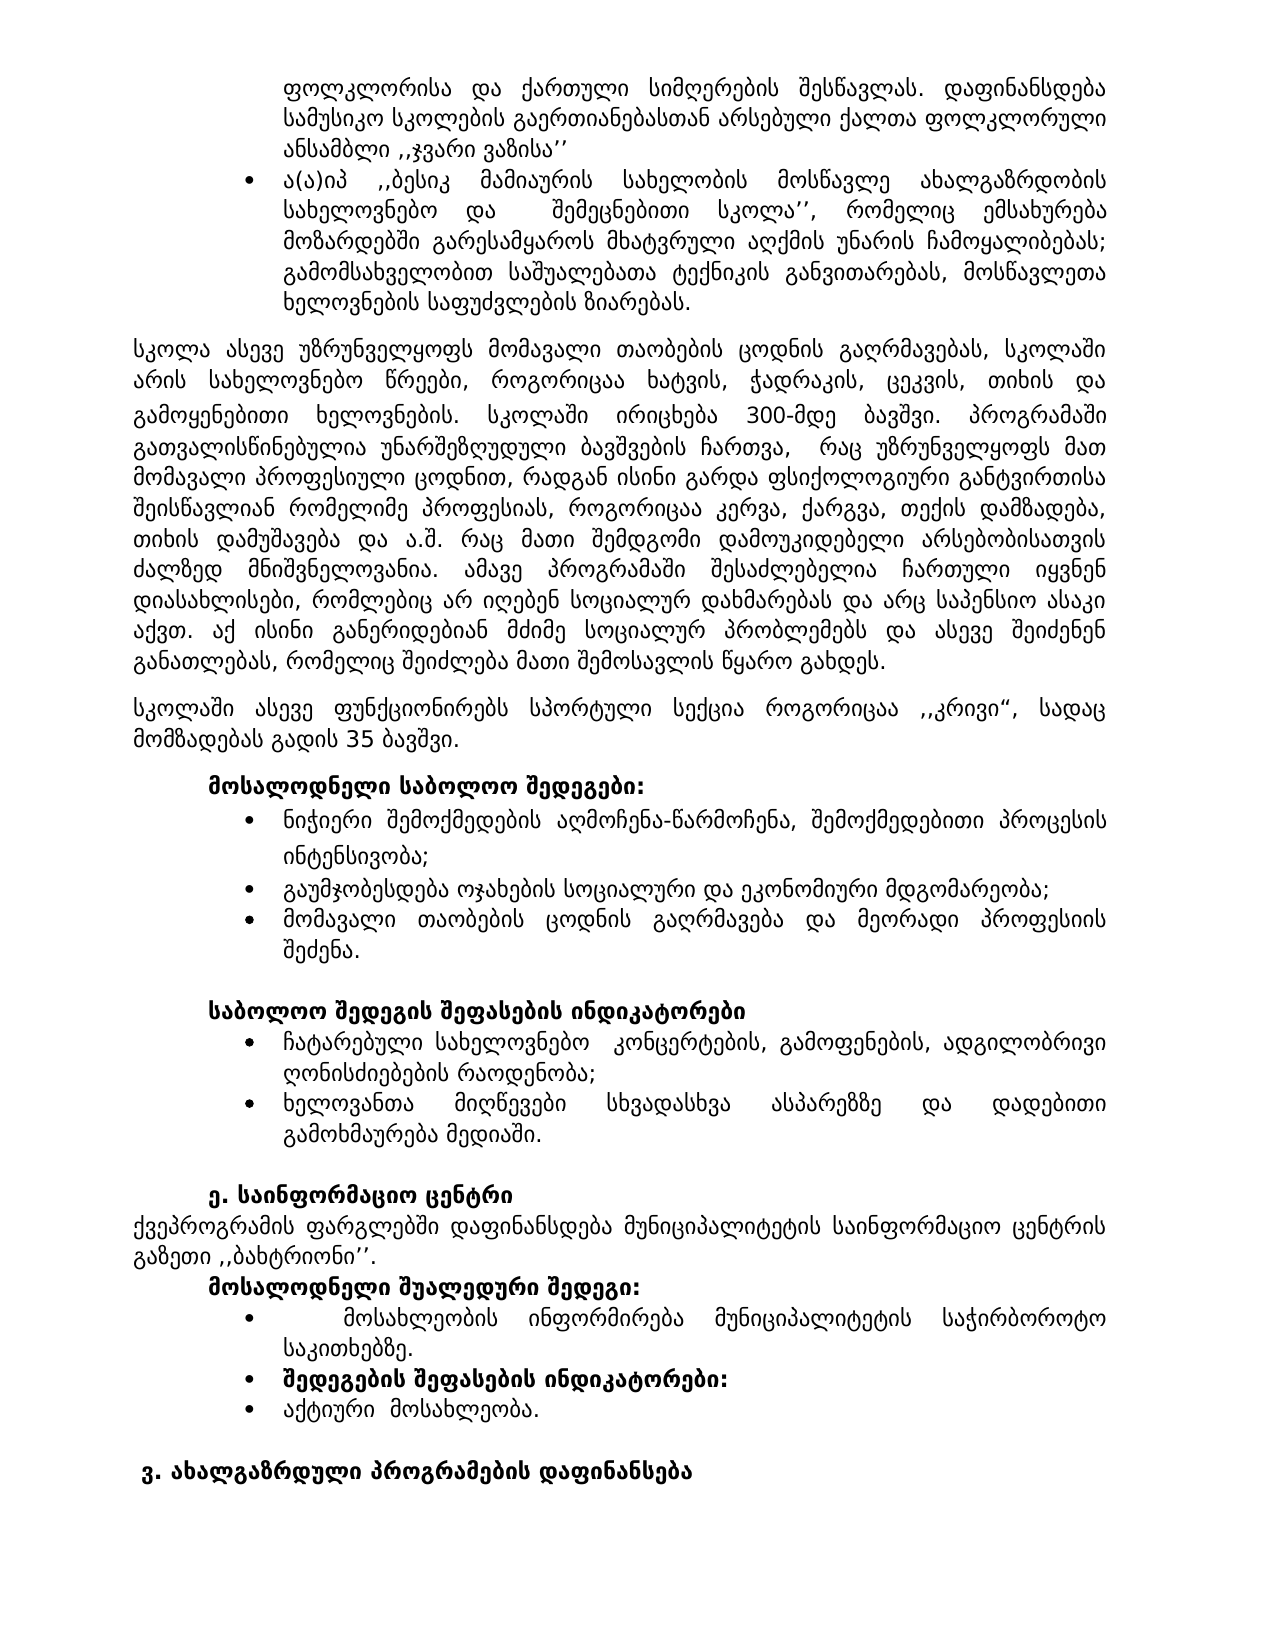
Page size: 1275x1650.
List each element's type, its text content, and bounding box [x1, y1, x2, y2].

text საბოლოო შედეგის შეფასების ინდიკატორები [133, 998, 1107, 1025]
text ქვეპროგრამის ფარგლებში დაფინანსდება მუნიციპალიტეტის საინფორმაციო ცენტრის გაზეთი ,,ბახტრიონი’’. [133, 1213, 1107, 1270]
list აქტიური მოსახლეობა. [245, 1397, 1107, 1423]
text ვ. ახალგაზრდული პროგრამების დაფინანსება [133, 1458, 1107, 1484]
list ჩატარებული სახელოვნებო კონცერტების, გამოფენების, ადგილობრივი ღონისძიებების რაოდენობა; [245, 1029, 1107, 1086]
text მოსალოდნელი შუალედური შედეგი: [133, 1274, 1107, 1301]
list ა(ა)იპ ,,ბესიკ მამიაურის სახელობის მოსწავლე ახალგაზრდობის სახელოვნებო და შემეცნებითი სკოლა’’, რომელიც ემსახურება მოზარდებში გარესამყაროს მხატვრული აღქმის უნარის ჩამოყალიბებას; გამომსახველობით საშუალებათა ტექნიკის განვითარებას, მოსწავლეთა ხელოვნების საფუძვლების ზიარებას. [245, 167, 1107, 316]
list გაუმჯობესდება ოჯახების სოციალური და ეკონომიური მდგომარეობა; [245, 876, 1107, 903]
list ნიჭიერი შემოქმედების აღმოჩენა-წარმოჩენა, შემოქმედებითი პროცესის ინტენსივობა; [245, 804, 1107, 871]
text სკოლაში ასევე ფუნქციონირებს სპორტული სექცია როგორიცაა ,,კრივი“, სადაც მომზადებას გადის 35 ბავშვი. [133, 696, 1107, 753]
list შედეგების შეფასების ინდიკატორები: [245, 1366, 1107, 1393]
list მოსახლეობის ინფორმირება მუნიციპალიტეტის საჭირბოროტო საკითხებზე. [245, 1305, 1107, 1362]
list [245, 75, 1107, 163]
text ე. საინფორმაციო ცენტრი [208, 1182, 1107, 1209]
text მოსალოდნელი საბოლოო შედეგები: [208, 773, 1107, 800]
list ხელოვანთა მიღწევები სხვადასხვა ასპარეზზე და დადებითი გამოხმაურება მედიაში. [245, 1090, 1107, 1148]
list მომავალი თაობების ცოდნის გაღრმავება და მეორადი პროფესიის შეძენა. [245, 907, 1107, 964]
text სკოლა ასევე უზრუნველყოფს მომავალი თაობების ცოდნის გაღრმავებას, სკოლაში არის სახელოვნებო წრეები, როგორიცაა ხატვის, ჭადრაკის, ცეკვის, თიხის და გამოყენებითი ხელოვნების. სკოლაში ირიცხება 300-მდე ბავშვი. პროგრამაში გათვალისწინებულია უნარშეზღუდული ბავშვების ჩართვა, რაც უზრუნველყოფს მათ მომავალი პროფესიული ცოდნით, რადგან ისინი გარდა ფსიქოლოგიური განტვირთისა შეისწავლიან რომელიმე პროფესიას, როგორიცაა კერვა, ქარგვა, თექის დამზადება, თიხის დამუშავება და ა.შ. რაც მათი შემდგომი დამოუკიდებელი არსებობისათვის ძალზედ მნიშვნელოვანია. ამავე პროგრამაში შესაძლებელია ჩართული იყვნენ დიასახლისები, რომლებიც არ იღებენ სოციალურ დახმარებას და არც საპენსიო ასაკი აქვთ. აქ ისინი განერიდებიან მძიმე სოციალურ პრობლემებს და ასევე შეიძენენ განათლებას, რომელიც შეიძლება მათი შემოსავლის წყარო გახდეს. [133, 337, 1107, 675]
